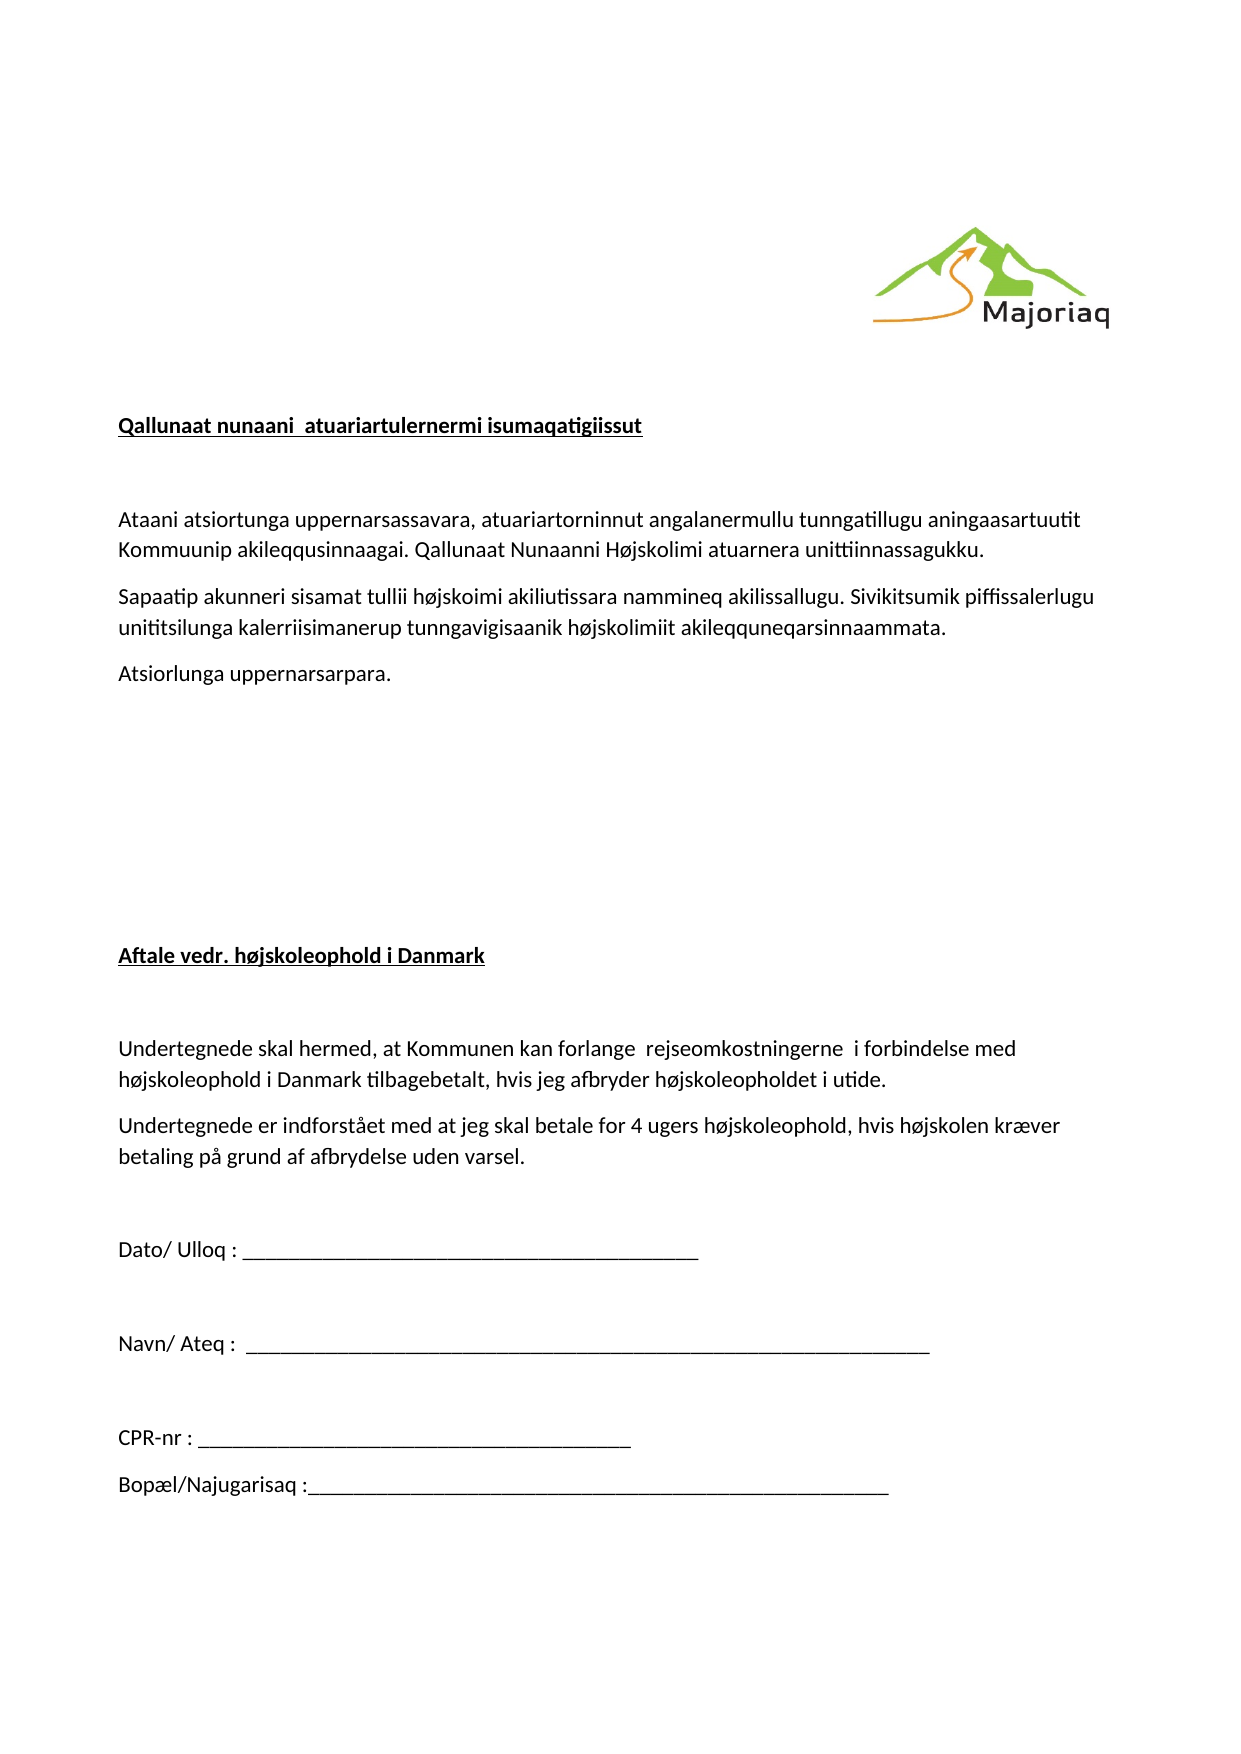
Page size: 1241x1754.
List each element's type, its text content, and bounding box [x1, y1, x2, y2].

text Navn/ Ateq : ____________________________________________________________ [118, 1329, 1122, 1357]
text Qallunaat nunaani atuariartulernermi isumaqatigiissut [118, 412, 1122, 439]
text Sapaatip akunneri sisamat tullii højskoimi akiliutissara nammineq akilissallugu. Sivikitsumik piffissalerlugu unititsilunga kalerriisimanerup tunngavigisaanik højskolimiit akileqquneqarsinnaammata. [118, 582, 1122, 641]
text Ataani atsiortunga uppernarsassavara, atuariartorninnut angalanermullu tunngatillugu aningaasartuutit Kommuunip akileqqusinnaagai. Qallunaat Nunaanni Højskolimi atuarnera unittiinnassagukku. [118, 505, 1122, 563]
text Dato/ Ulloq : ________________________________________ [118, 1236, 1122, 1263]
text Undertegnede er indforstået med at jeg skal betale for 4 ugers højskoleophold, hvis højskolen kræver betaling på grund af afbrydelse uden varsel. [118, 1112, 1122, 1170]
text Undertegnede skal hermed, at Kommunen kan forlange rejseomkostningerne i forbindelse med højskoleophold i Danmark tilbagebetalt, hvis jeg afbryder højskoleopholdet i utide. [118, 1034, 1122, 1093]
text Bopæl/Najugarisaq :___________________________________________________ [118, 1470, 1122, 1498]
text Aftale vedr. højskoleophold i Danmark [118, 941, 1122, 969]
text Atsiorlunga uppernarsarpara. [118, 659, 1122, 687]
text CPR-nr : ______________________________________ [118, 1423, 1122, 1451]
